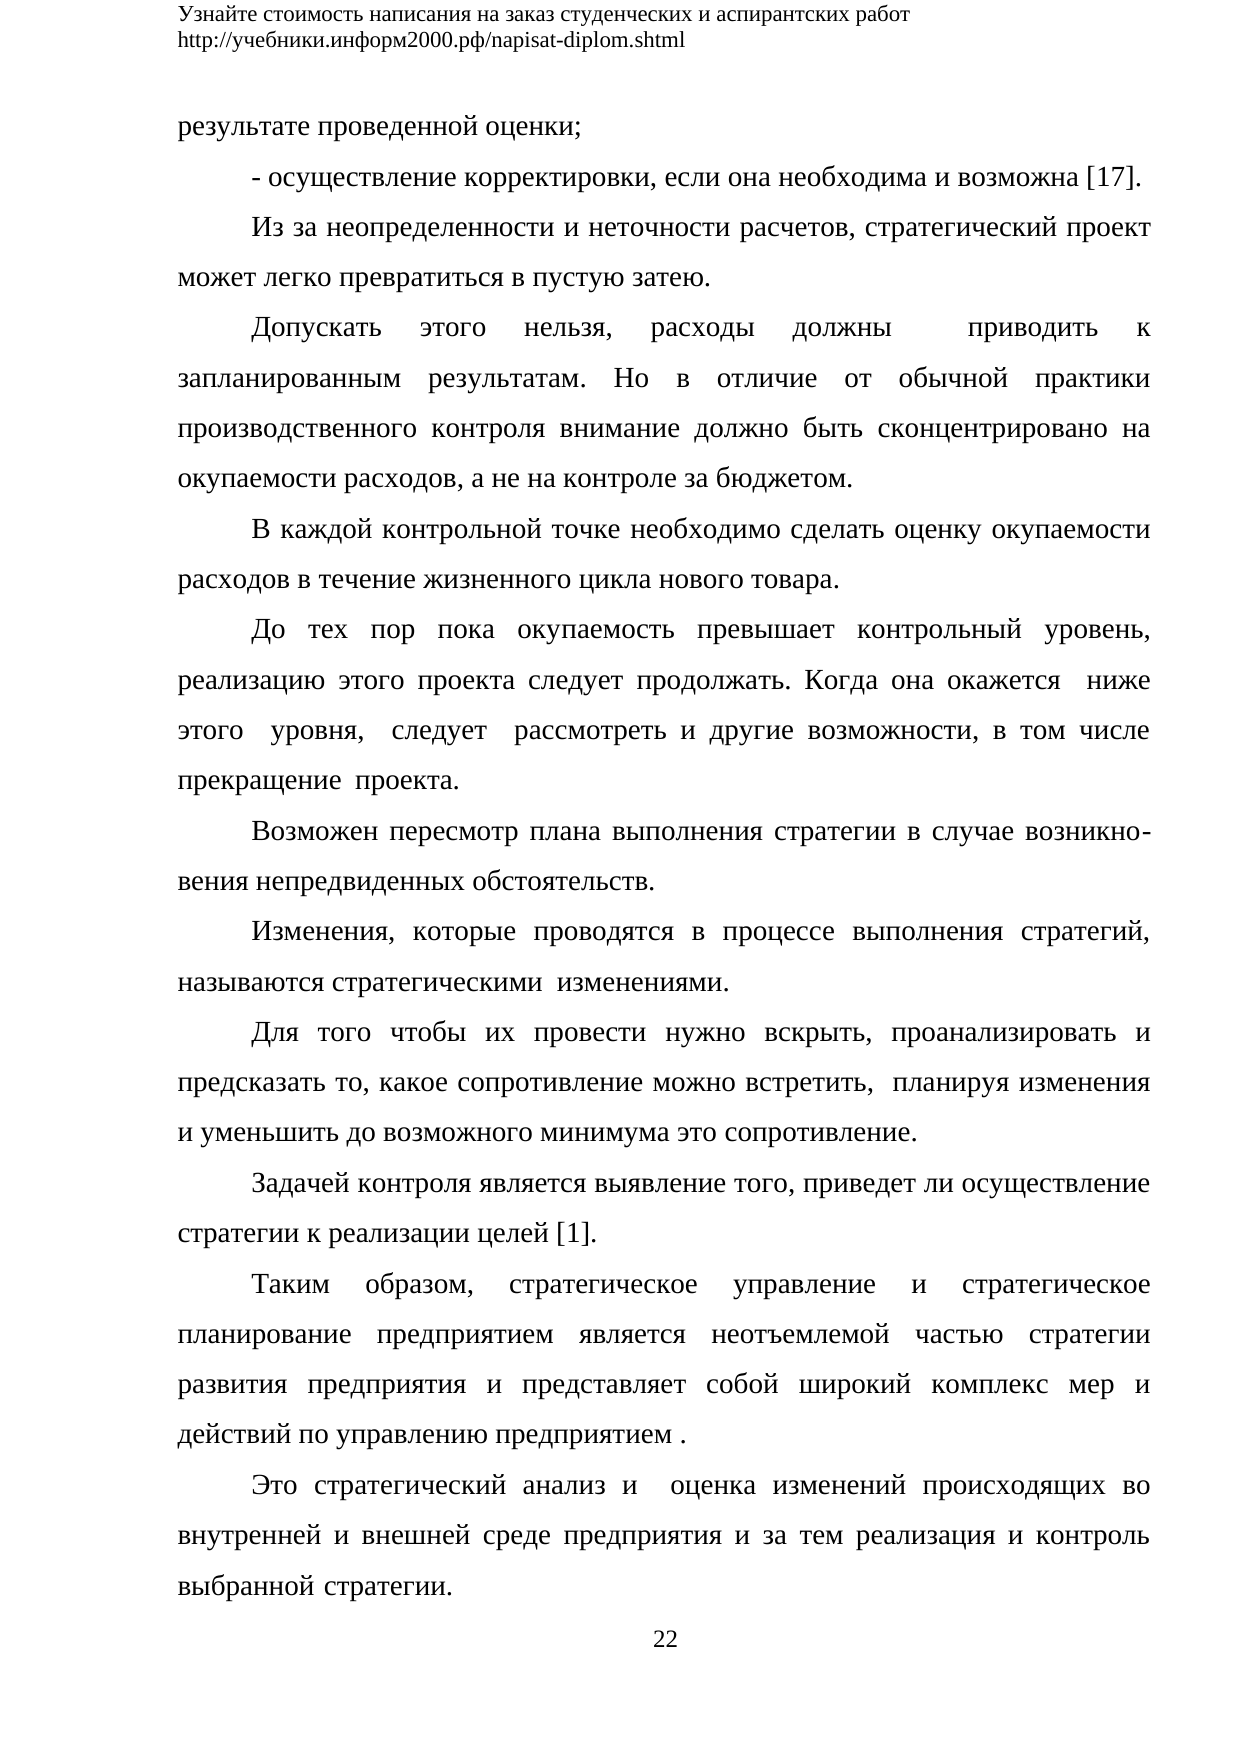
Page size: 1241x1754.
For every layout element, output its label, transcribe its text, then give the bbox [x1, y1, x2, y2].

text Это стратегический анализ и оценка изменений происходящих во внутренней и внешней среде предприятия и за тем реализация и контроль выбранной стратегии. [177, 1467, 1151, 1601]
text Для того чтобы их провести нужно вскрыть, проанализировать и предсказать то, какое сопротивление можно встретить, планируя изменения и уменьшить до возможного минимума это сопротивление. [177, 1014, 1151, 1148]
text Таким образом, стратегическое управление и стратегическое планирование предприятием является неотъемлемой частью стратегии развития предприятия и представляет собой широкий комплекс мер и действий по управлению предприятием . [177, 1266, 1151, 1450]
text До тех пор пока окупаемость превышает контрольный уровень, реализацию этого проекта следует продолжать. Когда она окажется ниже этого уровня, следует рассмотреть и другие возможности, в том числе прекращение проекта. [177, 611, 1151, 796]
text - осуществление корректировки, если она необходима и возможна [17]. [177, 159, 1151, 192]
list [177, 108, 1151, 142]
text Возможен пересмотр плана выполнения стратегии в случае возникновения непредвиденных обстоятельств. [177, 813, 1151, 897]
text Допускать этого нельзя, расходы должны приводить к запланированным результатам. Но в отличие от обычной практики производственного контроля внимание должно быть сконцентрировано на окупаемости расходов, а не на контроле за бюджетом. [177, 309, 1151, 494]
text Изменения, которые проводятся в процессе выполнения стратегий, называются стратегическими изменениями. [177, 913, 1151, 997]
text Задачей контроля является выявление того, приведет ли осуществление стратегии к реализации целей [1]. [177, 1165, 1151, 1249]
text Из за неопределенности и неточности расчетов, стратегический проект может легко превратиться в пустую затею. [177, 209, 1151, 293]
text В каждой контрольной точке необходимо сделать оценку окупаемости расходов в течение жизненного цикла нового товара. [177, 511, 1151, 595]
